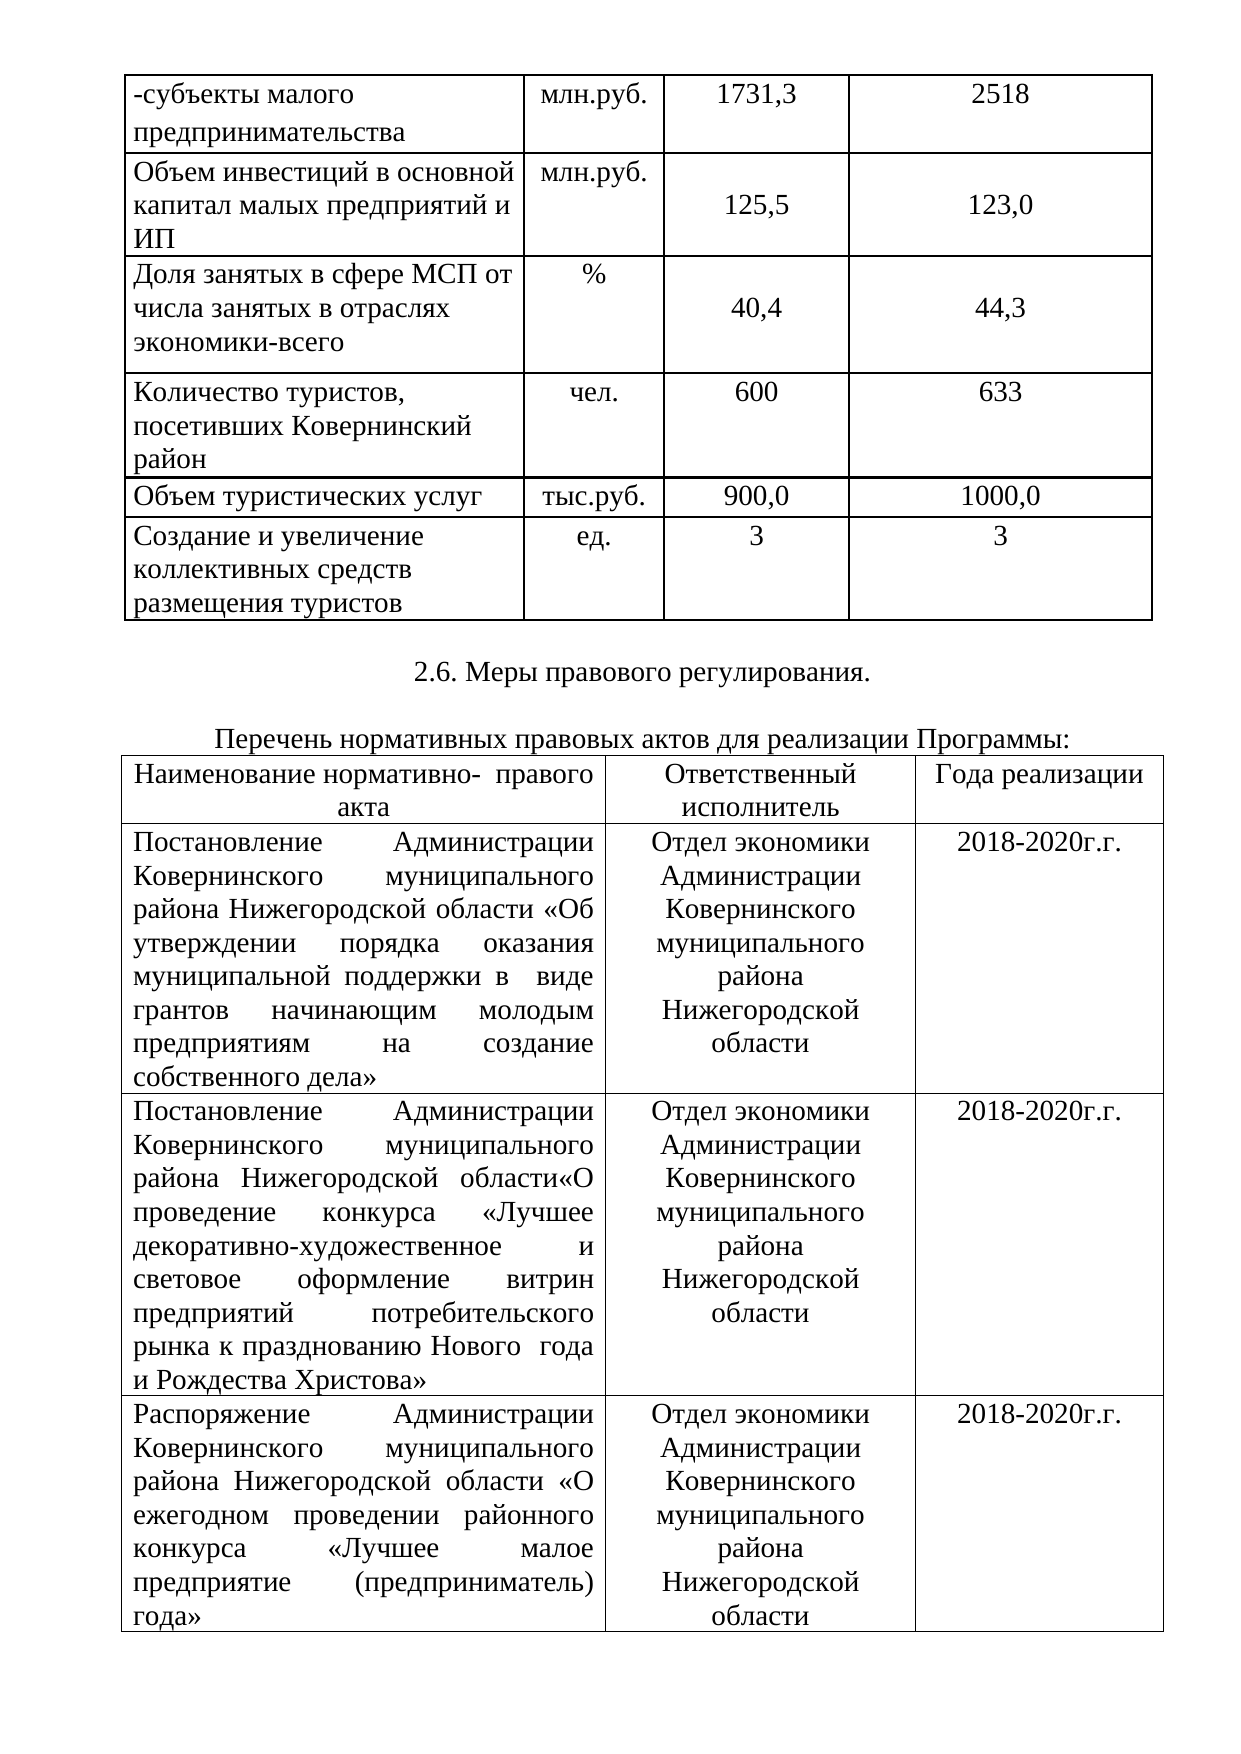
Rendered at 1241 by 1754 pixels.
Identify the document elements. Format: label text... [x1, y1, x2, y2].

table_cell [126, 76, 523, 152]
table_cell 44,3 [850, 257, 1151, 372]
table_cell Отдел экономики Администрации Ковернинского муниципального района Нижегородской области [606, 1094, 915, 1395]
table_cell 900,0 [665, 479, 848, 516]
table_cell Распоряжение Администрации Ковернинского муниципального района Нижегородской области «О ежегодном проведении районного конкурса «Лучшее малое предприятие (предприниматель) года» [122, 1396, 605, 1631]
table_cell 633 [850, 374, 1151, 476]
table_cell Отдел экономики Администрации Ковернинского муниципального района Нижегородской области [606, 824, 915, 1092]
table_cell 2456,0 1731,3 [665, 76, 848, 152]
table_cell 3 [665, 518, 848, 619]
table_cell Постановление Администрации Ковернинского муниципального района Нижегородской области «Об утверждении порядка оказания муниципальной поддержки в виде грантов начинающим молодым предприятиям на создание собственного дела» [122, 824, 605, 1092]
table_cell 2018-2020г.г. [916, 824, 1163, 1092]
table_cell Объем инвестиций в основной капитал малых предприятий и ИП [126, 154, 523, 254]
table_cell 40,4 [665, 257, 848, 372]
text Перечень нормативных правовых актов для реализации Программы: [133, 721, 1152, 755]
table_cell 2018-2020г.г. [916, 1396, 1163, 1631]
table_cell тыс.руб. [525, 479, 663, 516]
table_cell 2018-2020г.г. [916, 1094, 1163, 1395]
table_header Ответственный исполнитель [606, 756, 915, 823]
table_cell 123,0 [850, 154, 1151, 254]
table_cell млн.руб. млн.руб. [525, 76, 663, 152]
table_cell Количество туристов, посетивших Ковернинский район [126, 374, 523, 476]
table_header Наименование нормативно- правого акта [122, 756, 605, 823]
table_cell 3 [850, 518, 1151, 619]
table_cell % [525, 257, 663, 372]
table_cell ед. [525, 518, 663, 619]
table_cell 600 [665, 374, 848, 476]
table_header Года реализации [916, 756, 1163, 823]
table_cell Создание и увеличение коллективных средств размещения туристов [126, 518, 523, 619]
table_cell чел. [525, 374, 663, 476]
table_cell Постановление Администрации Ковернинского муниципального района Нижегородской области«О проведение конкурса «Лучшее декоративно-художественное и световое оформление витрин предприятий потребительского рынка к празднованию Нового года и Рождества Христова» [122, 1094, 605, 1395]
table_cell Отдел экономики Администрации Ковернинского муниципального района Нижегородской области [606, 1396, 915, 1631]
table_cell 125,5 [665, 154, 848, 254]
table_cell Объем туристических услуг [126, 479, 523, 516]
table_cell млн.руб. [525, 154, 663, 254]
table_cell 2870,0 2518 [850, 76, 1151, 152]
table_cell 1000,0 [850, 479, 1151, 516]
text 2.6. Меры правового регулирования. [133, 654, 1152, 688]
table_cell Доля занятых в сфере МСП от числа занятых в отраслях экономики-всего [126, 257, 523, 372]
